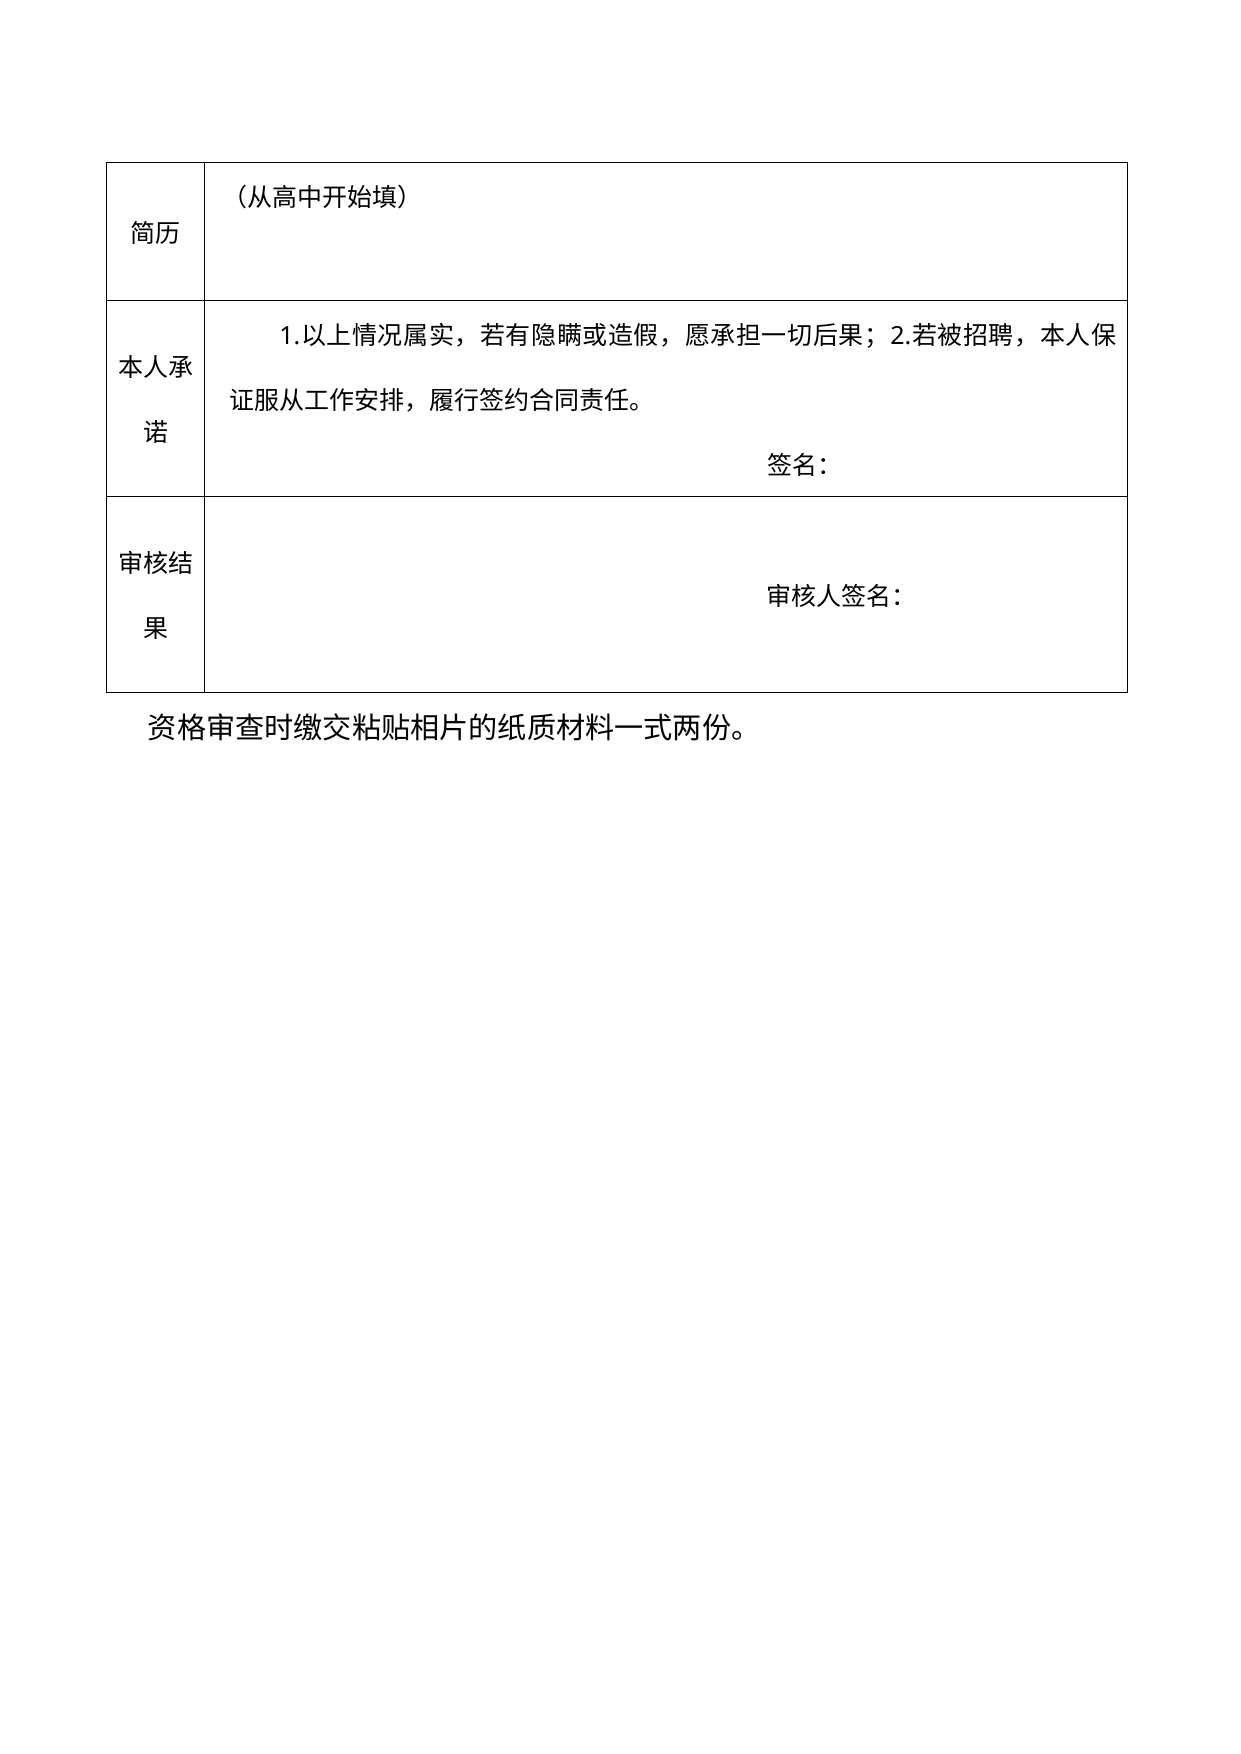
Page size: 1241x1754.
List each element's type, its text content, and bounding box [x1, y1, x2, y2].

table_cell 简历 [107, 163, 204, 300]
table_cell （从高中开始填） [205, 163, 1127, 300]
table_cell 审核人签名： [205, 497, 1127, 692]
table_cell 本人承诺 [107, 301, 204, 496]
text 资格审查时缴交粘贴相片的纸质材料一式两份。 [148, 693, 1087, 758]
table_cell 1.以上情况属实，若有隐瞒或造假，愿承担一切后果；2.若被招聘，本人保证服从工作安排，履行签约合同责任。 签名： [205, 301, 1127, 496]
table_cell 审核结果 [107, 497, 204, 692]
